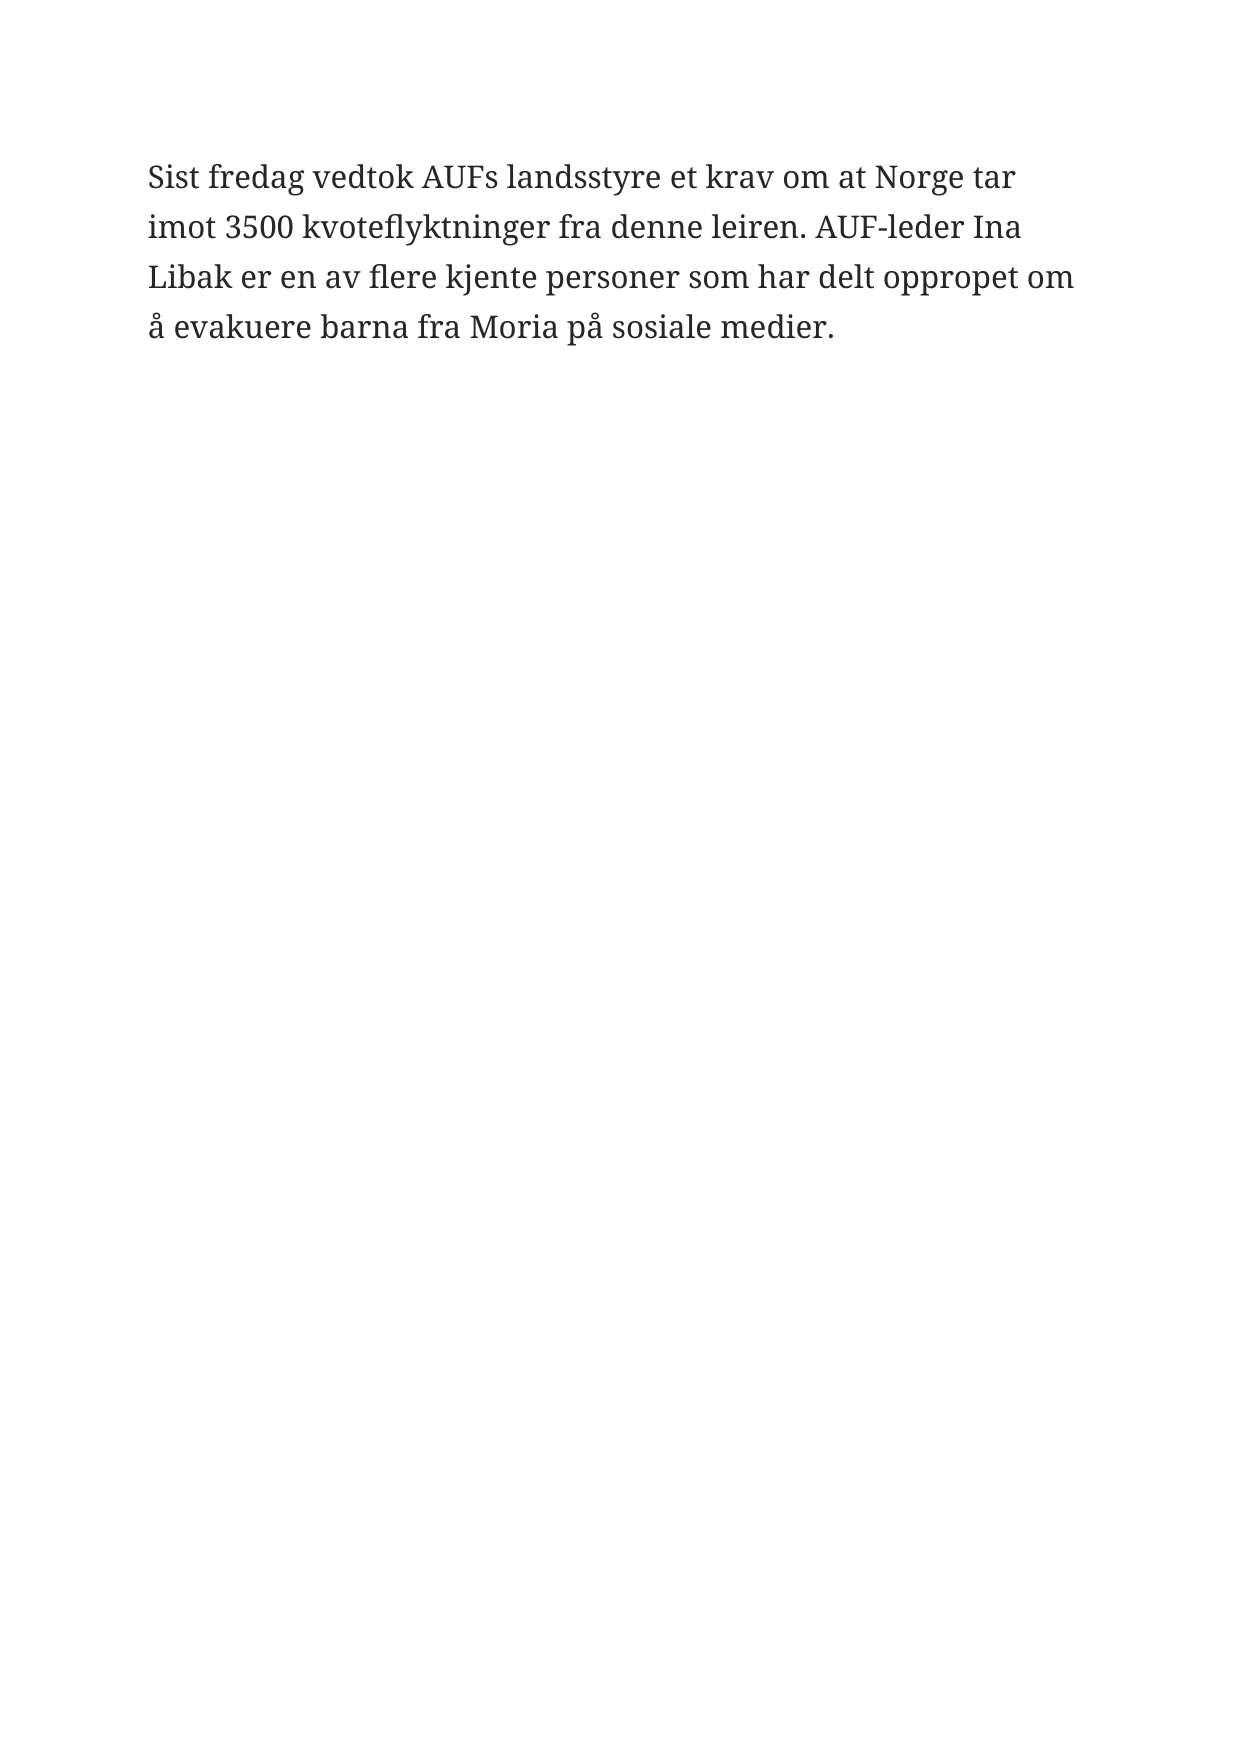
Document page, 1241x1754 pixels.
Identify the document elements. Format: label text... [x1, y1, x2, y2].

text Sist fredag vedtok AUFs landsstyre et krav om at Norge tar imot 3500 kvoteflyktninger fra denne leiren. AUF-leder Ina Libak er en av flere kjente personer som har delt oppropet om å evakuere barna fra Moria på sosiale medier. [148, 148, 1093, 348]
